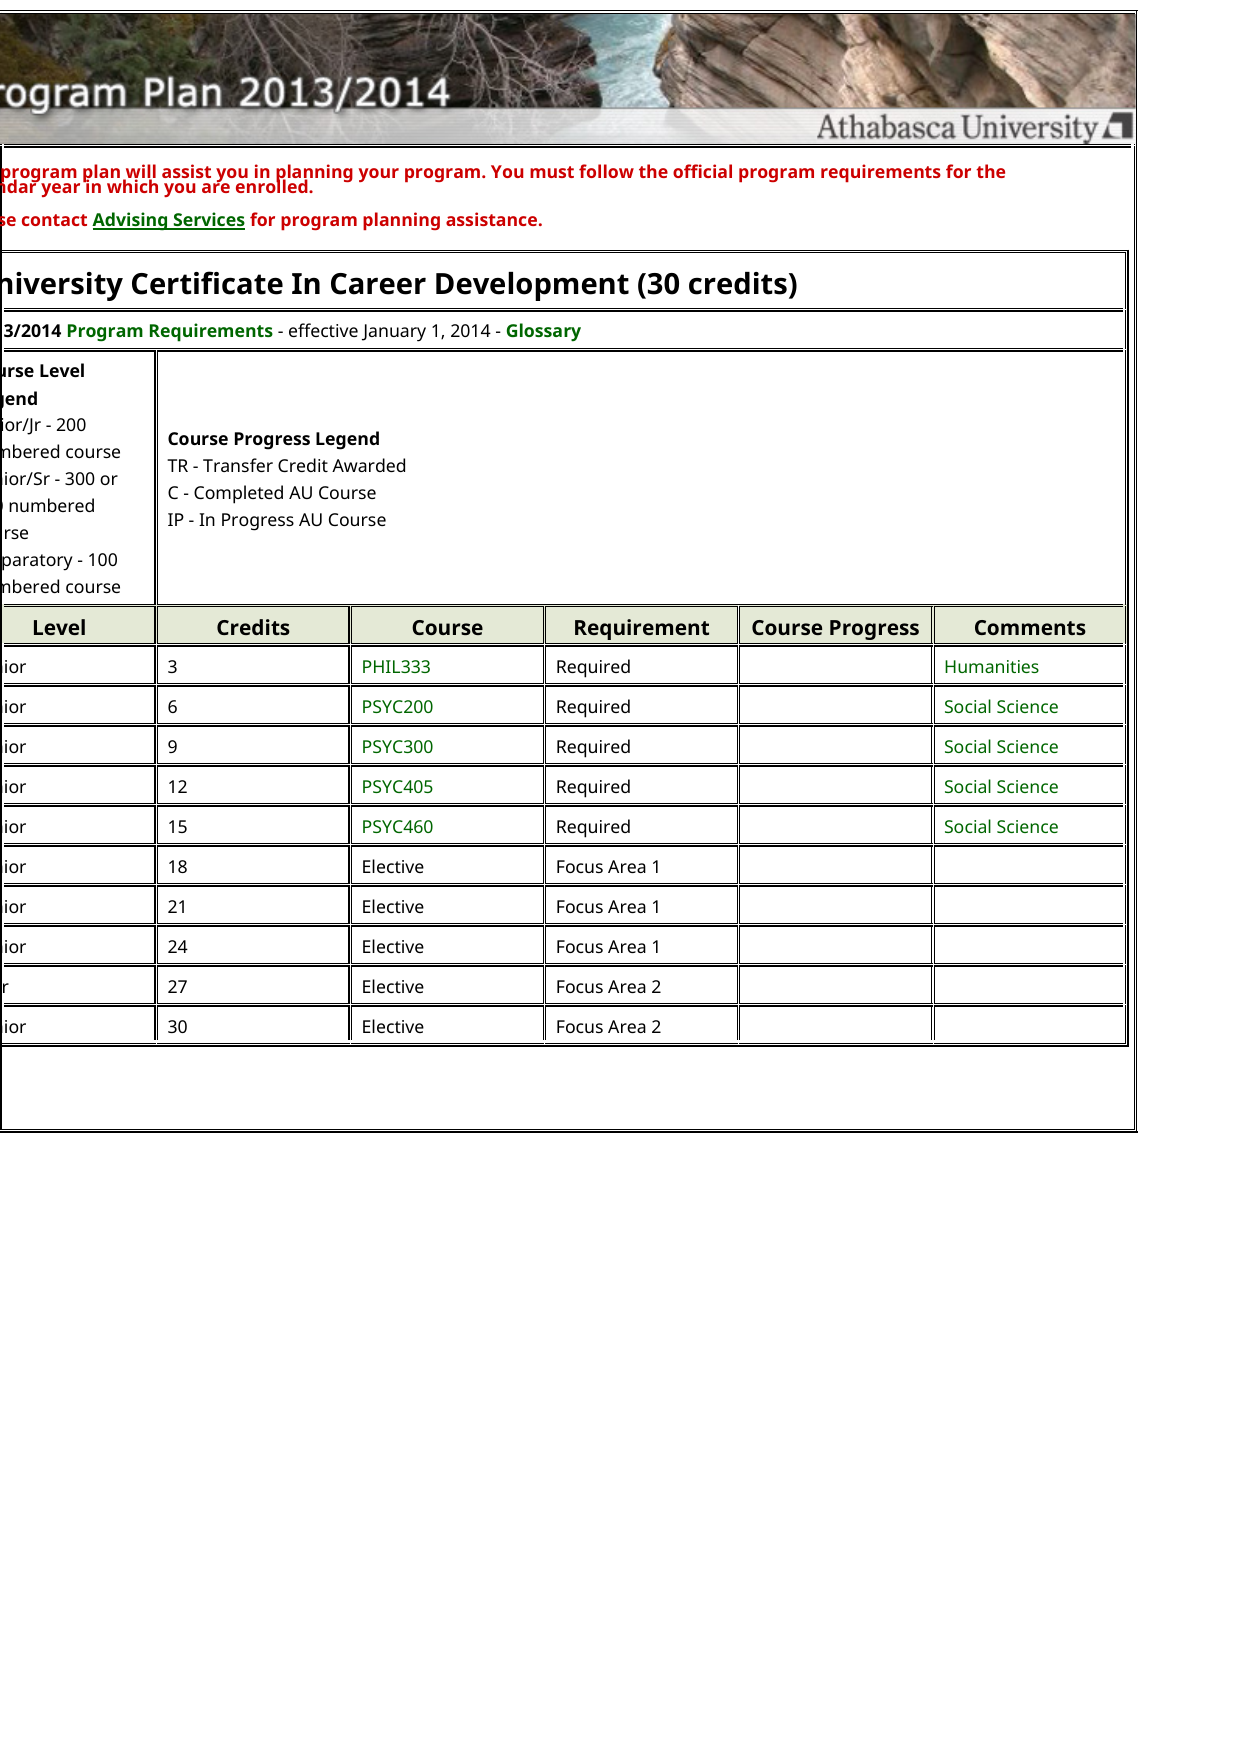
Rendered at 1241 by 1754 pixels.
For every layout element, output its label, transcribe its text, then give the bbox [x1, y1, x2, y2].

picture [0, 14, 1136, 144]
table_cell This program plan will assist you in planning your program. You must follow the official program requirements for the calendar year in which you are enrolled. Please contact Advising Services for program planning assistance. [0, 144, 1136, 1129]
